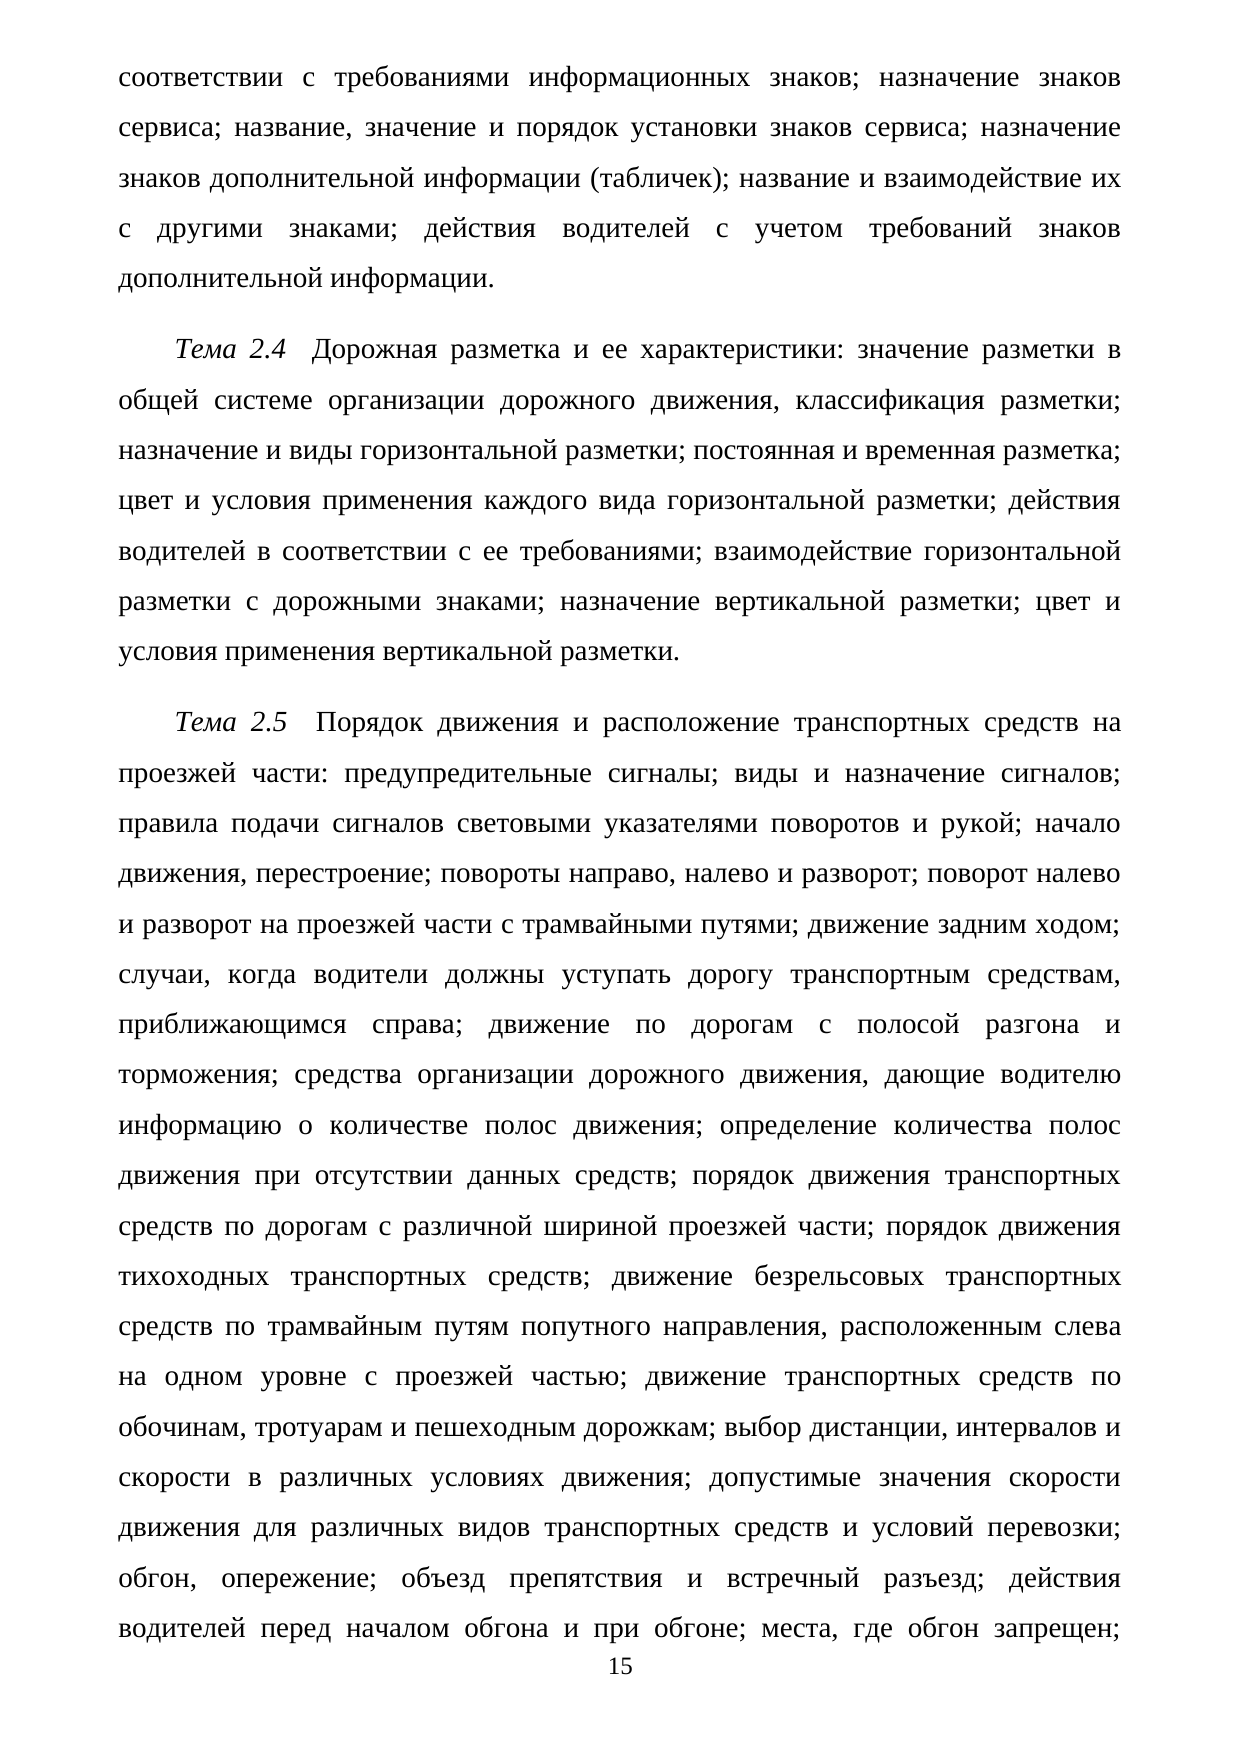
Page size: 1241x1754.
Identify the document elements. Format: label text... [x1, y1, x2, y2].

text Тема 2.4 Дорожная разметка и ее характеристики: значение разметки в общей системе организации дорожного движения, классификация разметки; назначение и виды горизонтальной разметки; постоянная и временная разметка; цвет и условия применения каждого вида горизонтальной разметки; действия водителей в соответствии с ее требованиями; взаимодействие горизонтальной разметки с дорожными знаками; назначение вертикальной разметки; цвет и условия применения вертикальной разметки. [118, 331, 1122, 667]
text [118, 704, 1122, 1644]
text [118, 59, 1122, 294]
